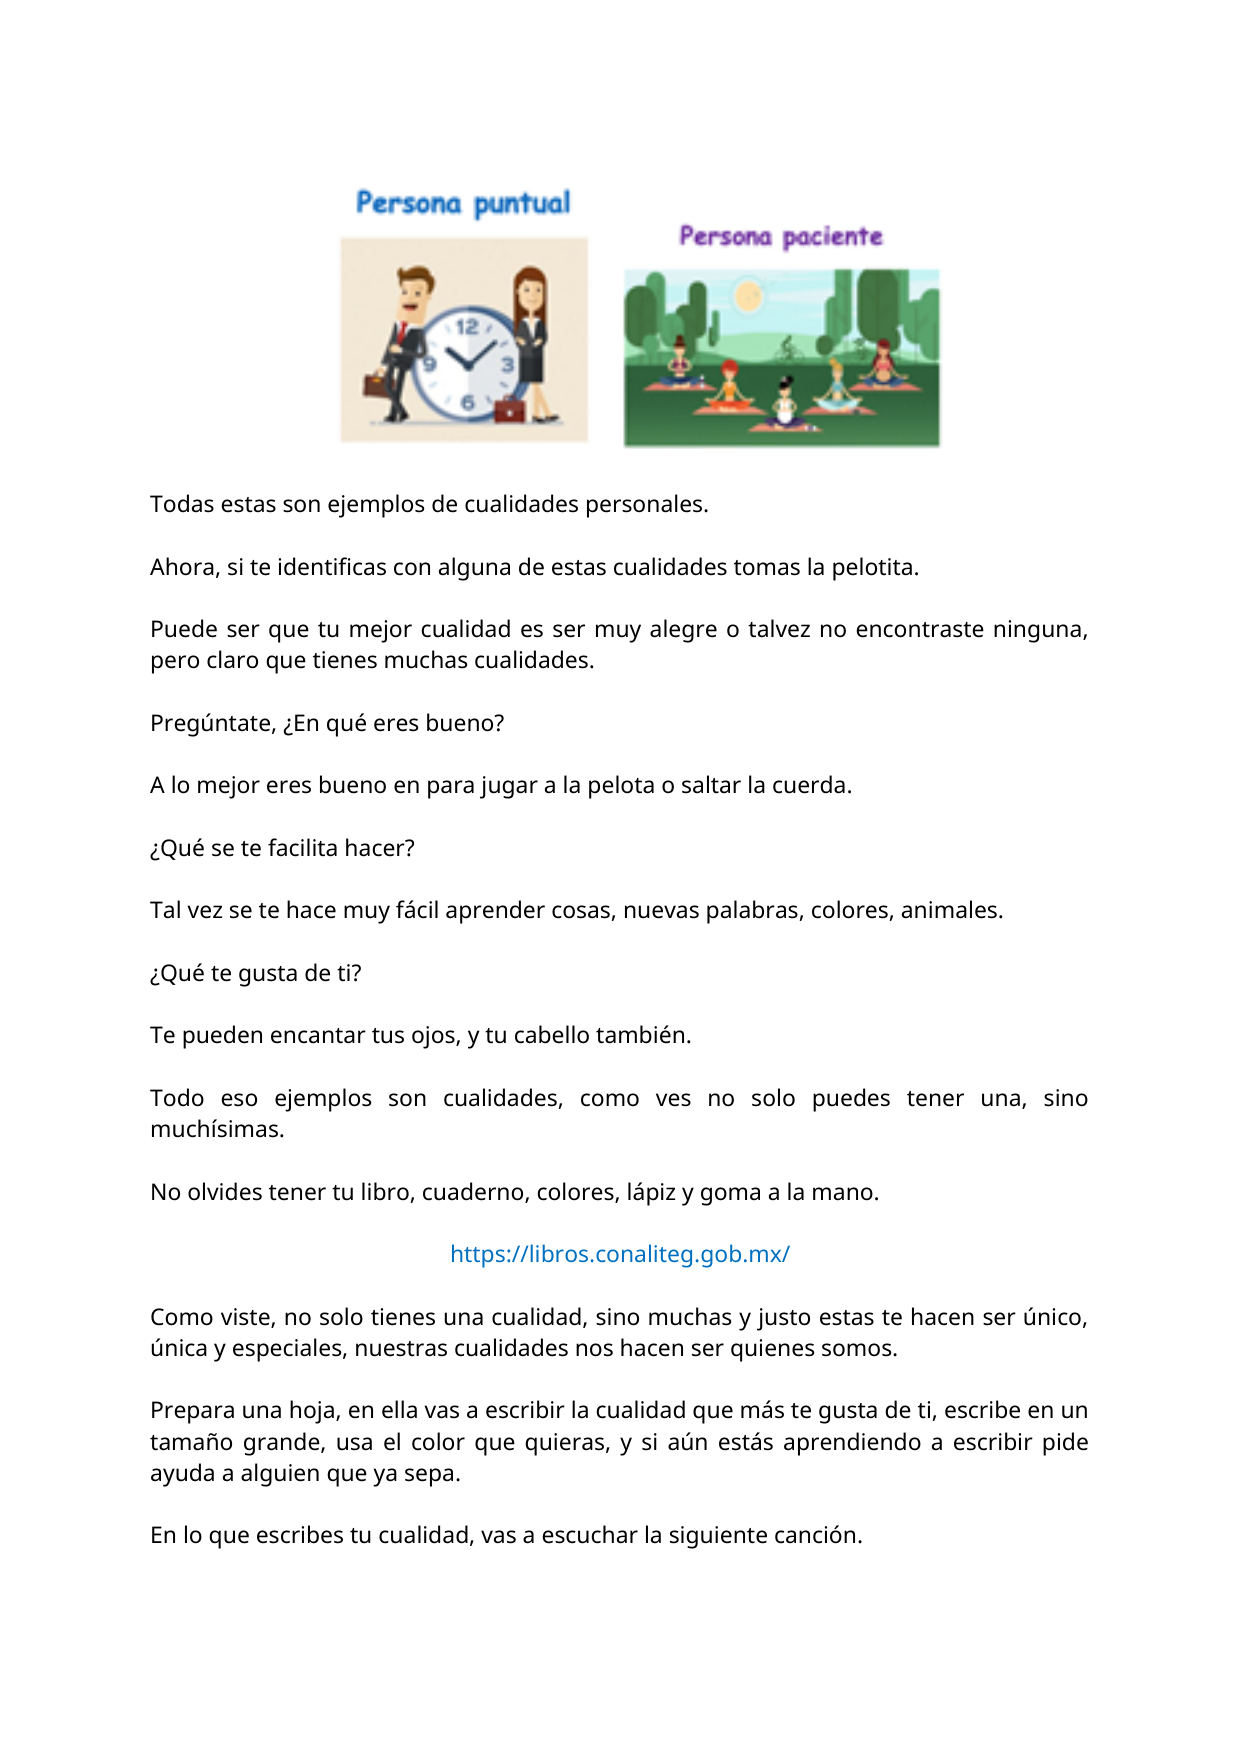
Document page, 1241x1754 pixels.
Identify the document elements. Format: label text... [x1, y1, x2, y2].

text Tal vez se te hace muy fácil aprender cosas, nuevas palabras, colores, animales. [150, 894, 1090, 926]
text https://libros.conaliteg.gob.mx/ [150, 1238, 1090, 1269]
text Todo eso ejemplos son cualidades, como ves no solo puedes tener una, sino muchísimas. [150, 1082, 1090, 1144]
text Todas estas son ejemplos de cualidades personales. [150, 488, 1090, 519]
text No olvides tener tu libro, cuaderno, colores, lápiz y goma a la mano. [150, 1176, 1090, 1207]
text Como viste, no solo tienes una cualidad, sino muchas y justo estas te hacen ser único, única y especiales, nuestras cualidades nos hacen ser quienes somos. [150, 1301, 1090, 1363]
text Prepara una hoja, en ella vas a escribir la cualidad que más te gusta de ti, escribe en un tamaño grande, usa el color que quieras, y si aún estás aprendiendo a escribir pide ayuda a alguien que ya sepa. [150, 1394, 1090, 1488]
text ¿Qué te gusta de ti? [150, 957, 1090, 988]
text Pregúntate, ¿En qué eres bueno? [150, 707, 1090, 738]
picture [289, 177, 951, 457]
text Puede ser que tu mejor cualidad es ser muy alegre o talvez no encontraste ninguna, pero claro que tienes muchas cualidades. [150, 613, 1090, 676]
text Te pueden encantar tus ojos, y tu cabello también. [150, 1019, 1090, 1051]
text En lo que escribes tu cualidad, vas a escuchar la siguiente canción. [150, 1519, 1090, 1551]
text Ahora, si te identificas con alguna de estas cualidades tomas la pelotita. [150, 551, 1090, 582]
text A lo mejor eres bueno en para jugar a la pelota o saltar la cuerda. [150, 769, 1090, 801]
text ¿Qué se te facilita hacer? [150, 832, 1090, 863]
